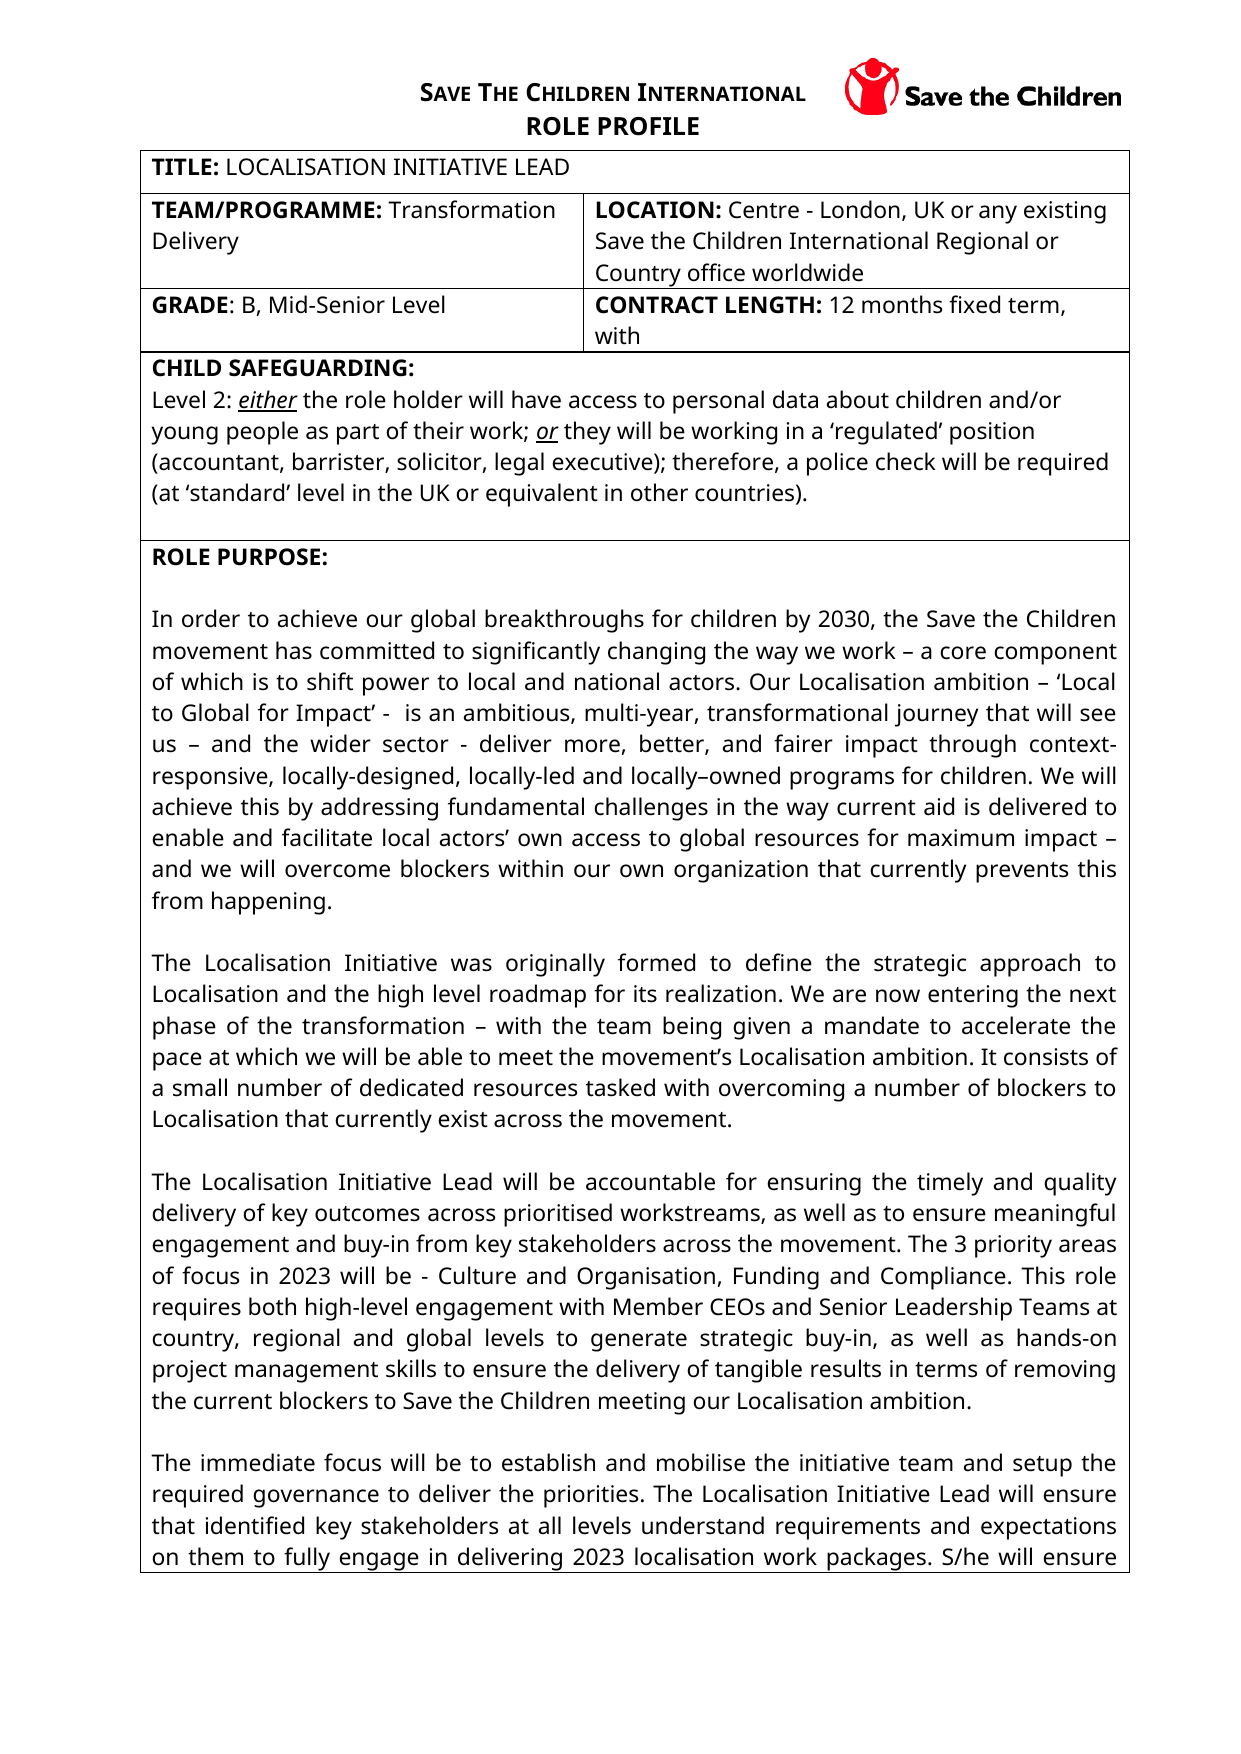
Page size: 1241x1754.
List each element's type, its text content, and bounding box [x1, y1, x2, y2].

table_cell CHILD SAFEGUARDING: Level 2: either the role holder will have access to personal data about children and/or young people as part of their work; or they will be working in a ‘regulated’ position (accountant, barrister, solicitor, legal executive); therefore, a police check will be required (at ‘standard’ level in the UK or equivalent in other countries). [141, 353, 1129, 540]
table_cell GRADE: B, Mid-Senior Level [141, 289, 583, 351]
table_cell CONTRACT LENGTH: 12 months fixed term, with [584, 289, 1129, 351]
table_cell LOCATION: Centre - London, UK or any existing Save the Children International Regional or Country office worldwide [864, 194, 1129, 288]
table_header TITLE: LOCALISATION INITIATIVE LEAD [141, 151, 1129, 193]
table_cell TEAM/PROGRAMME: Transformation Delivery [141, 194, 583, 288]
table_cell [141, 541, 1129, 1572]
table_cell LOCATION: Centre - London, UK or any existing Save the Children International Regional or Country office worldwide [584, 194, 728, 288]
picture [845, 58, 1121, 115]
